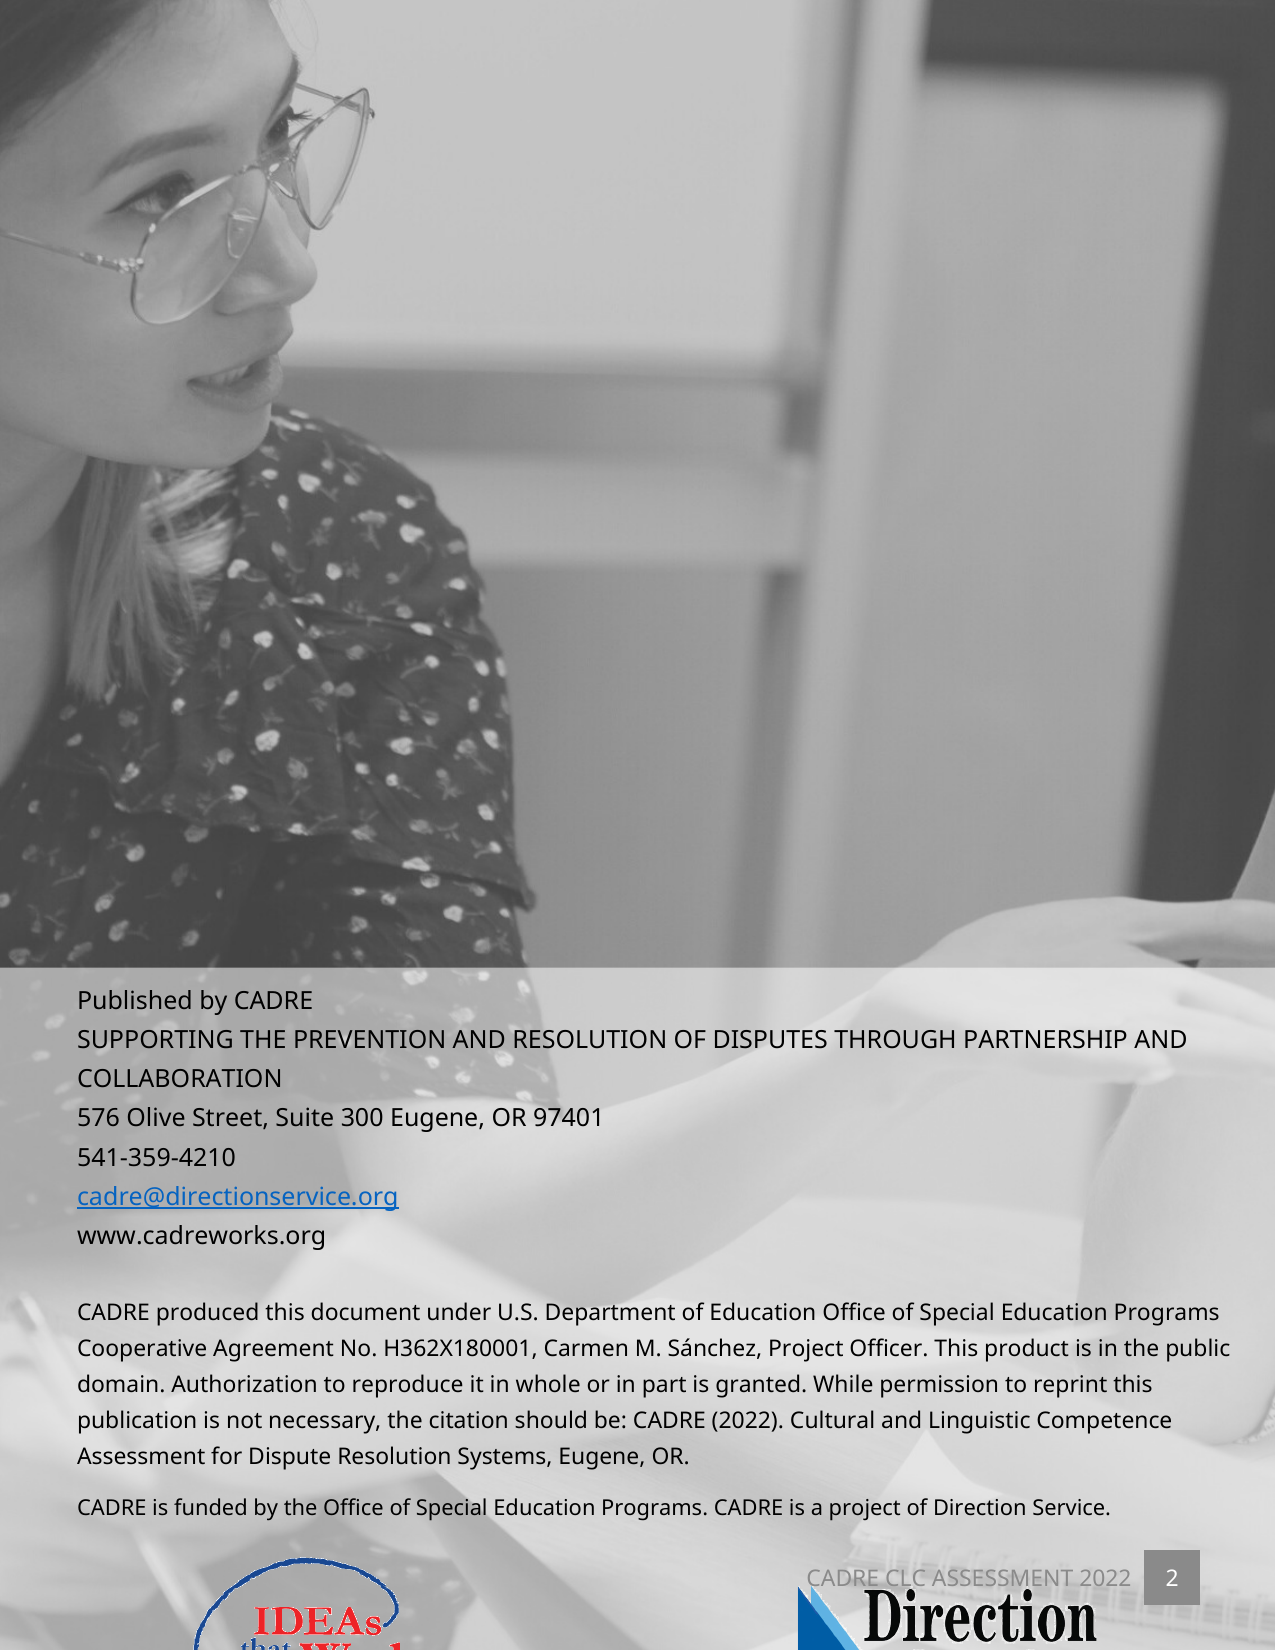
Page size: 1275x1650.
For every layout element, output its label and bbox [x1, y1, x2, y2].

picture [797, 1586, 1097, 1650]
picture [0, 0, 1275, 967]
table_cell [0, 967, 1275, 1650]
picture [186, 1550, 425, 1650]
